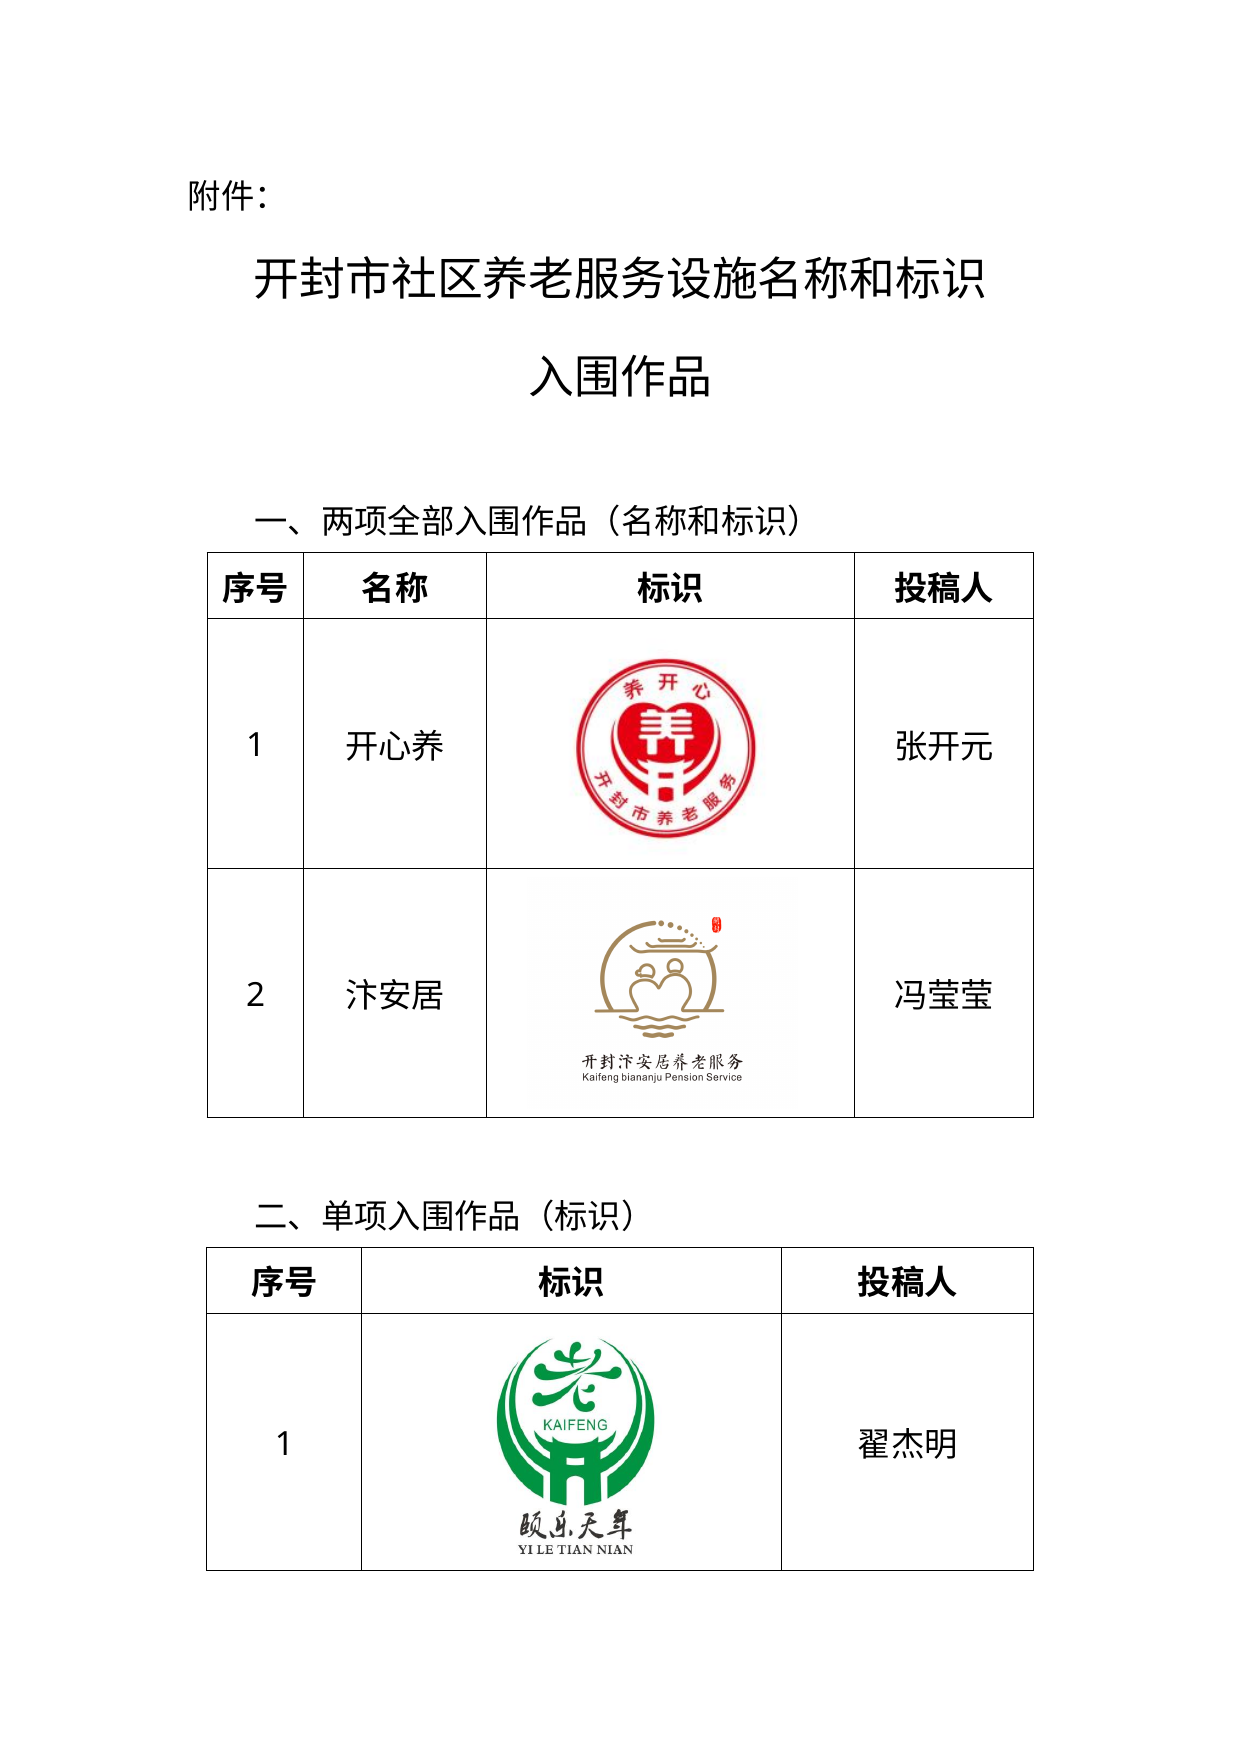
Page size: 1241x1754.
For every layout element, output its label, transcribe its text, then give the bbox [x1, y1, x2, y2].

table_cell 冯莹莹 [855, 869, 1033, 1117]
table_cell [487, 869, 854, 1117]
text 二、单项入围作品（标识） [187, 1182, 1053, 1247]
table_cell 汴安居 [304, 869, 486, 1117]
picture [530, 635, 799, 861]
picture [526, 877, 799, 1109]
table_header 序号 [208, 553, 303, 618]
table_header 序号 [207, 1248, 361, 1313]
text 一、两项全部入围作品（名称和标识） [187, 487, 1053, 552]
table_header 投稿人 [782, 1248, 1033, 1313]
table_header 名称 [304, 553, 486, 618]
table_cell 翟杰明 [782, 1314, 1033, 1570]
text 开封市社区养老服务设施名称和标识 [187, 227, 1053, 324]
text 附件： [187, 162, 1053, 227]
picture [447, 1327, 707, 1559]
table_cell [362, 1314, 781, 1570]
table_cell 1 [207, 1314, 361, 1570]
table_header 投稿人 [855, 553, 1033, 618]
table_cell 1 [208, 619, 303, 868]
table_cell 2 [208, 869, 303, 1117]
table_cell 开心养 [304, 619, 486, 868]
table_header 标识 [487, 553, 854, 618]
table_cell 张开元 [855, 619, 1033, 868]
table_cell [487, 619, 854, 868]
table_header 标识 [362, 1248, 781, 1313]
text 入围作品 [187, 324, 1053, 422]
